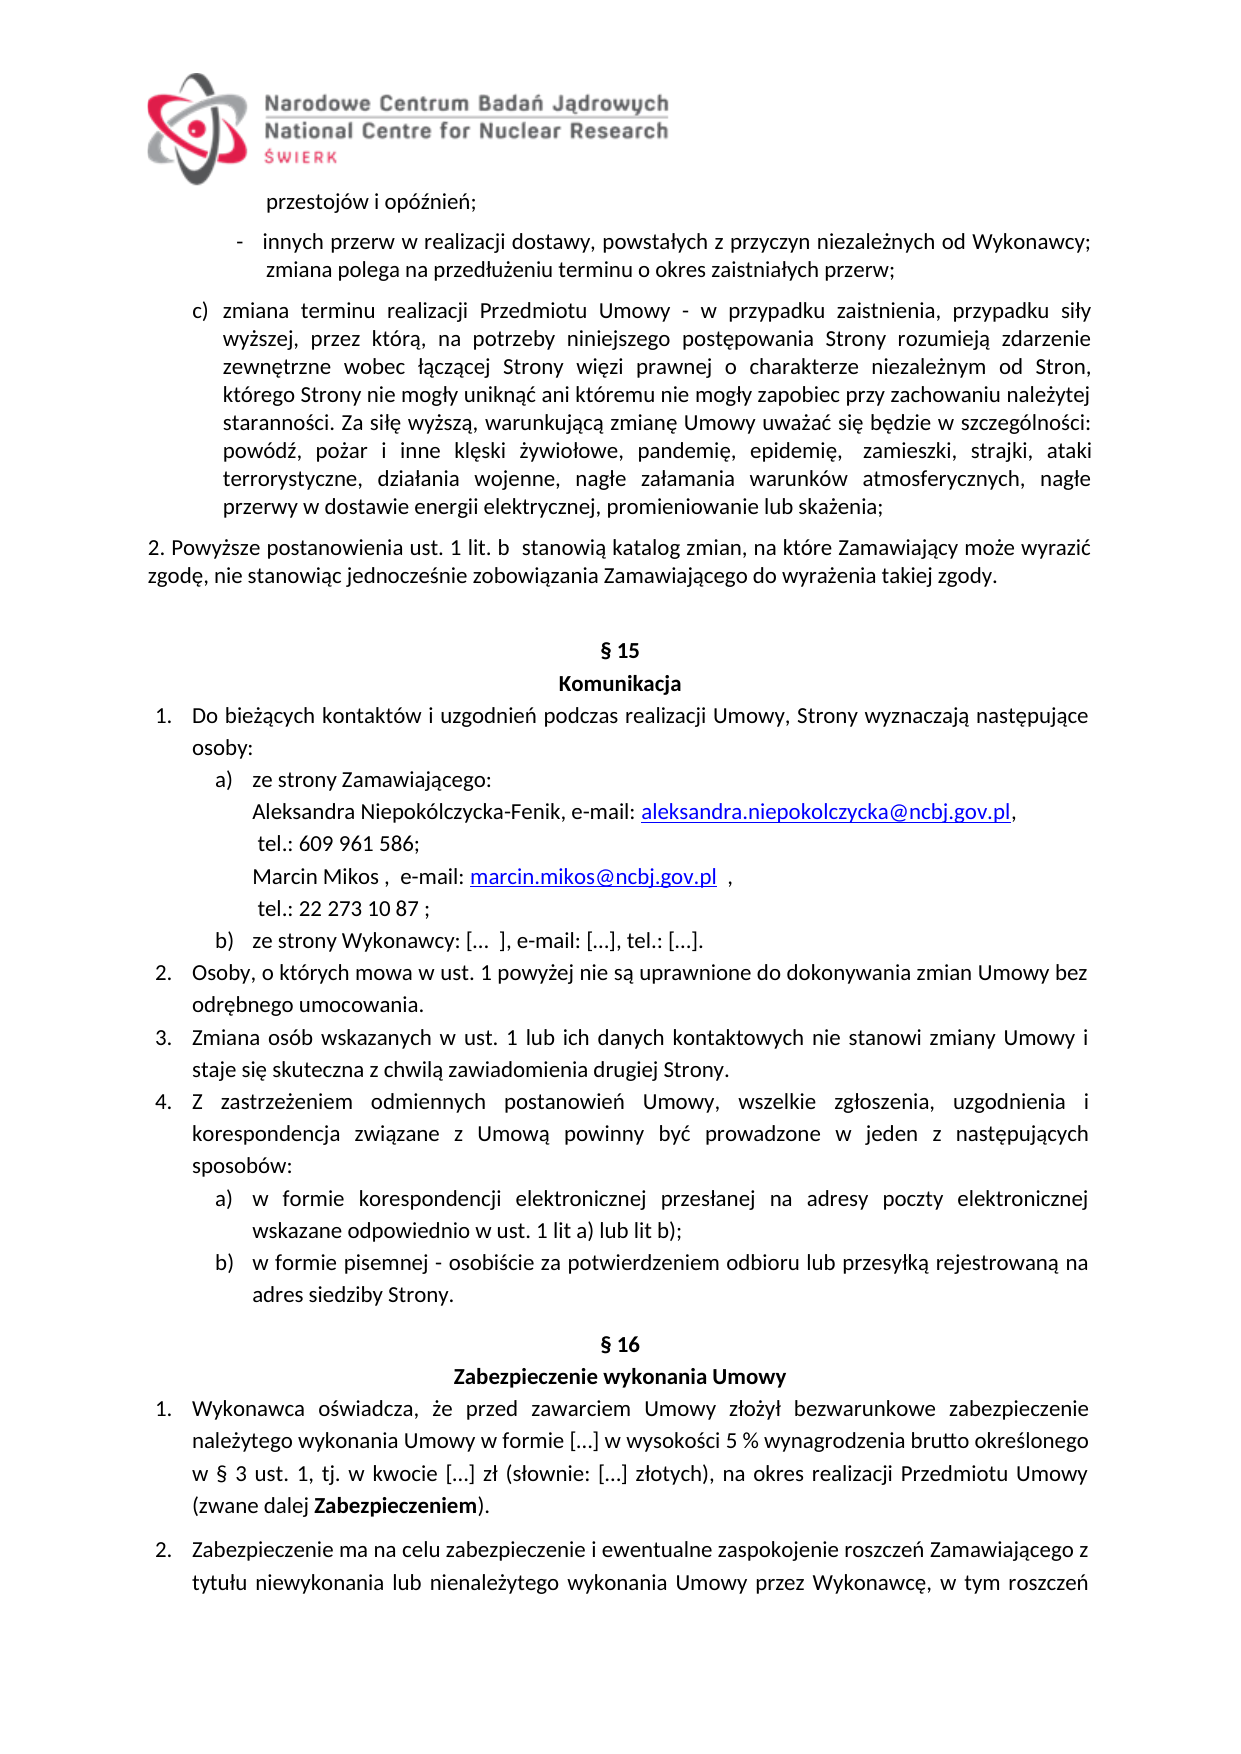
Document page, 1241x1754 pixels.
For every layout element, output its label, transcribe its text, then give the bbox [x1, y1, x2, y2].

text tel.: 609 961 586; [252, 829, 1090, 858]
text tel.: 22 273 10 87 ; [252, 894, 1090, 922]
list Osoby, o których mowa w ust. 1 powyżej nie są uprawnione do dokonywania zmian Umowy bez odrębnego umocowania. [155, 958, 1090, 1018]
text - innych przerw w realizacji dostawy, powstałych z przyczyn niezależnych od Wykonawcy; zmiana polega na przedłużeniu terminu o okres zaistniałych przerw; [236, 227, 1093, 283]
list w formie korespondencji elektronicznej przesłanej na adresy poczty elektronicznej wskazane odpowiednio w ust. 1 lit a) lub lit b); [215, 1184, 1090, 1244]
text § 15 Komunikacja [148, 636, 1093, 697]
text c) zmiana terminu realizacji Przedmiotu Umowy - w przypadku zaistnienia, przypadku siły wyższej, przez którą, na potrzeby niniejszego postępowania Strony rozumieją zdarzenie zewnętrzne wobec łączącej Strony więzi prawnej o charakterze niezależnym od Stron, którego Strony nie mogły uniknąć ani któremu nie mogły zapobiec przy zachowaniu należytej staranności. Za siłę wyższą, warunkującą zmianę Umowy uważać się będzie w szczególności: powódź, pożar i inne klęski żywiołowe, pandemię, epidemię, zamieszki, strajki, ataki terrorystyczne, działania wojenne, nagłe załamania warunków atmosferycznych, nagłe przerwy w dostawie energii elektrycznej, promieniowanie lub skażenia; [192, 296, 1093, 520]
picture [147, 73, 670, 187]
text Marcin Mikos , e-mail: marcin.mikos@ncbj.gov.pl , [252, 862, 1090, 890]
list w formie pisemnej - osobiście za potwierdzeniem odbioru lub przesyłką rejestrowaną na adres siedziby Strony. [215, 1248, 1090, 1308]
list ze strony Zamawiającego: [215, 765, 1090, 793]
list ze strony Wykonawcy: [… ], e-mail: […], tel.: […]. [215, 926, 1090, 954]
text Aleksandra Niepokólczycka-Fenik, e-mail: aleksandra.niepokolczycka@ncbj.gov.pl, [252, 797, 1090, 825]
text § 16 Zabezpieczenie wykonania Umowy [148, 1330, 1093, 1390]
list Wykonawca oświadcza, że przed zawarciem Umowy złożył bezwarunkowe zabezpieczenie należytego wykonania Umowy w formie […] w wysokości 5 % wynagrodzenia brutto określonego w § 3 ust. 1, tj. w kwocie […] zł (słownie: […] złotych), na okres realizacji Przedmiotu Umowy (zwane dalej Zabezpieczeniem). [155, 1394, 1090, 1519]
list Zmiana osób wskazanych w ust. 1 lub ich danych kontaktowych nie stanowi zmiany Umowy i staje się skuteczna z chwilą zawiadomienia drugiej Strony. [155, 1023, 1090, 1083]
text 2. Powyższe postanowienia ust. 1 lit. b stanowią katalog zmian, na które Zamawiający może wyrazić zgodę, nie stanowiąc jednocześnie zobowiązania Zamawiającego do wyrażenia takiej zgody. [148, 533, 1093, 589]
list Do bieżących kontaktów i uzgodnień podczas realizacji Umowy, Strony wyznaczają następujące osoby: [155, 701, 1090, 761]
list Z zastrzeżeniem odmiennych postanowień Umowy, wszelkie zgłoszenia, uzgodnienia i korespondencja związane z Umową powinny być prowadzone w jeden z następujących sposobów: [155, 1087, 1090, 1179]
